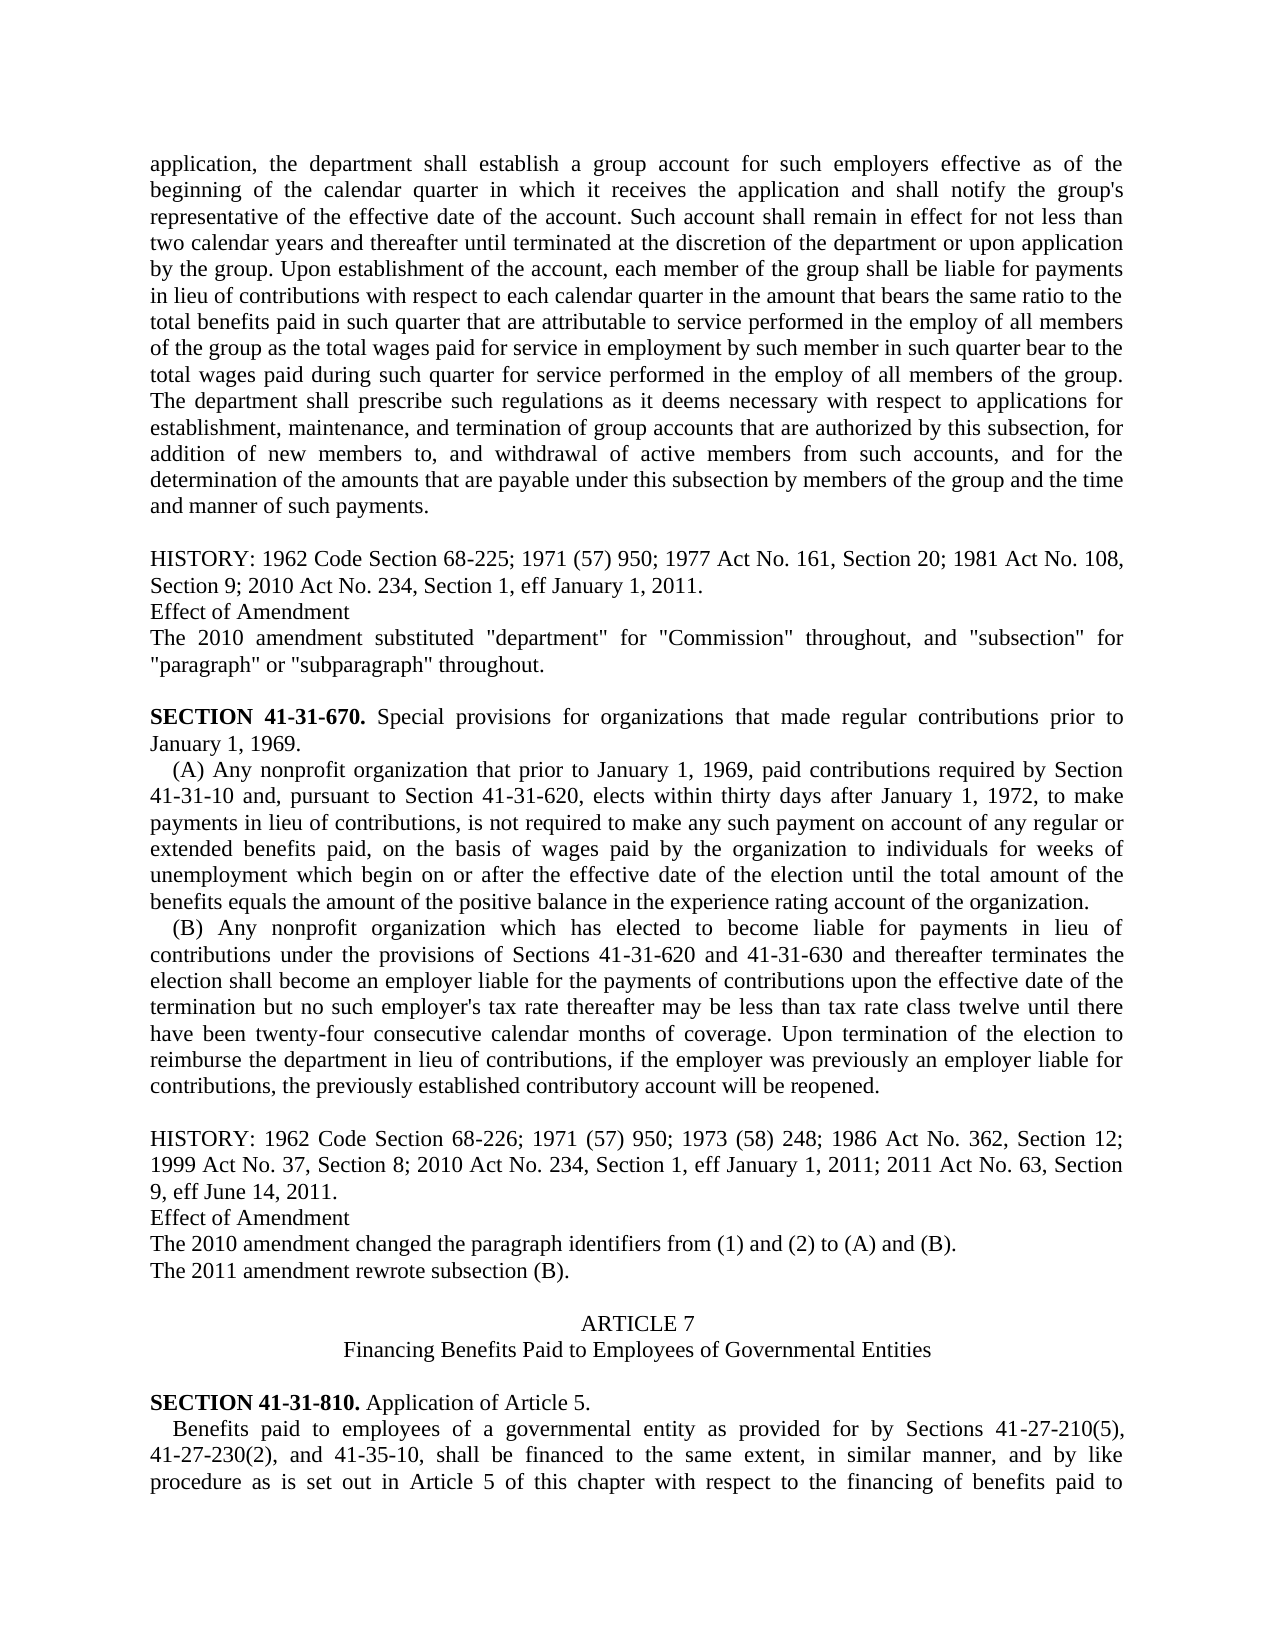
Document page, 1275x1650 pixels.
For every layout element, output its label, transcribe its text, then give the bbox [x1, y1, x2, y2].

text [150, 150, 1125, 519]
text Effect of Amendment [150, 1204, 1125, 1231]
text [150, 1415, 1125, 1494]
text (B) Any nonprofit organization which has elected to become liable for payments in lieu of contributions under the provisions of Sections 41-31-620 and 41-31-630 and thereafter terminates the election shall become an employer liable for the payments of contributions upon the effective date of the termination but no such employer's tax rate thereafter may be less than tax rate class twelve until there have been twenty-four consecutive calendar months of coverage. Upon termination of the election to reimburse the department in lieu of contributions, if the employer was previously an employer liable for contributions, the previously established contributory account will be reopened. [150, 914, 1125, 1099]
text The 2011 amendment rewrote subsection (B). [150, 1257, 1125, 1283]
text ARTICLE 7 [150, 1309, 1125, 1336]
text HISTORY: 1962 Code Section 68-226; 1971 (57) 950; 1973 (58) 248; 1986 Act No. 362, Section 12; 1999 Act No. 37, Section 8; 2010 Act No. 234, Section 1, eff January 1, 2011; 2011 Act No. 63, Section 9, eff June 14, 2011. [150, 1125, 1125, 1204]
text Effect of Amendment [150, 598, 1125, 624]
text SECTION 41-31-810. Application of Article 5. [150, 1389, 1125, 1415]
text The 2010 amendment substituted "department" for "Commission" throughout, and "subsection" for "paragraph" or "subparagraph" throughout. [150, 624, 1125, 677]
text Financing Benefits Paid to Employees of Governmental Entities [150, 1336, 1125, 1362]
text The 2010 amendment changed the paragraph identifiers from (1) and (2) to (A) and (B). [150, 1231, 1125, 1257]
text (A) Any nonprofit organization that prior to January 1, 1969, paid contributions required by Section 41-31-10 and, pursuant to Section 41-31-620, elects within thirty days after January 1, 1972, to make payments in lieu of contributions, is not required to make any such payment on account of any regular or extended benefits paid, on the basis of wages paid by the organization to individuals for weeks of unemployment which begin on or after the effective date of the election until the total amount of the benefits equals the amount of the positive balance in the experience rating account of the organization. [150, 756, 1125, 914]
text SECTION 41-31-670. Special provisions for organizations that made regular contributions prior to January 1, 1969. [150, 703, 1125, 756]
text HISTORY: 1962 Code Section 68-225; 1971 (57) 950; 1977 Act No. 161, Section 20; 1981 Act No. 108, Section 9; 2010 Act No. 234, Section 1, eff January 1, 2011. [150, 545, 1125, 598]
